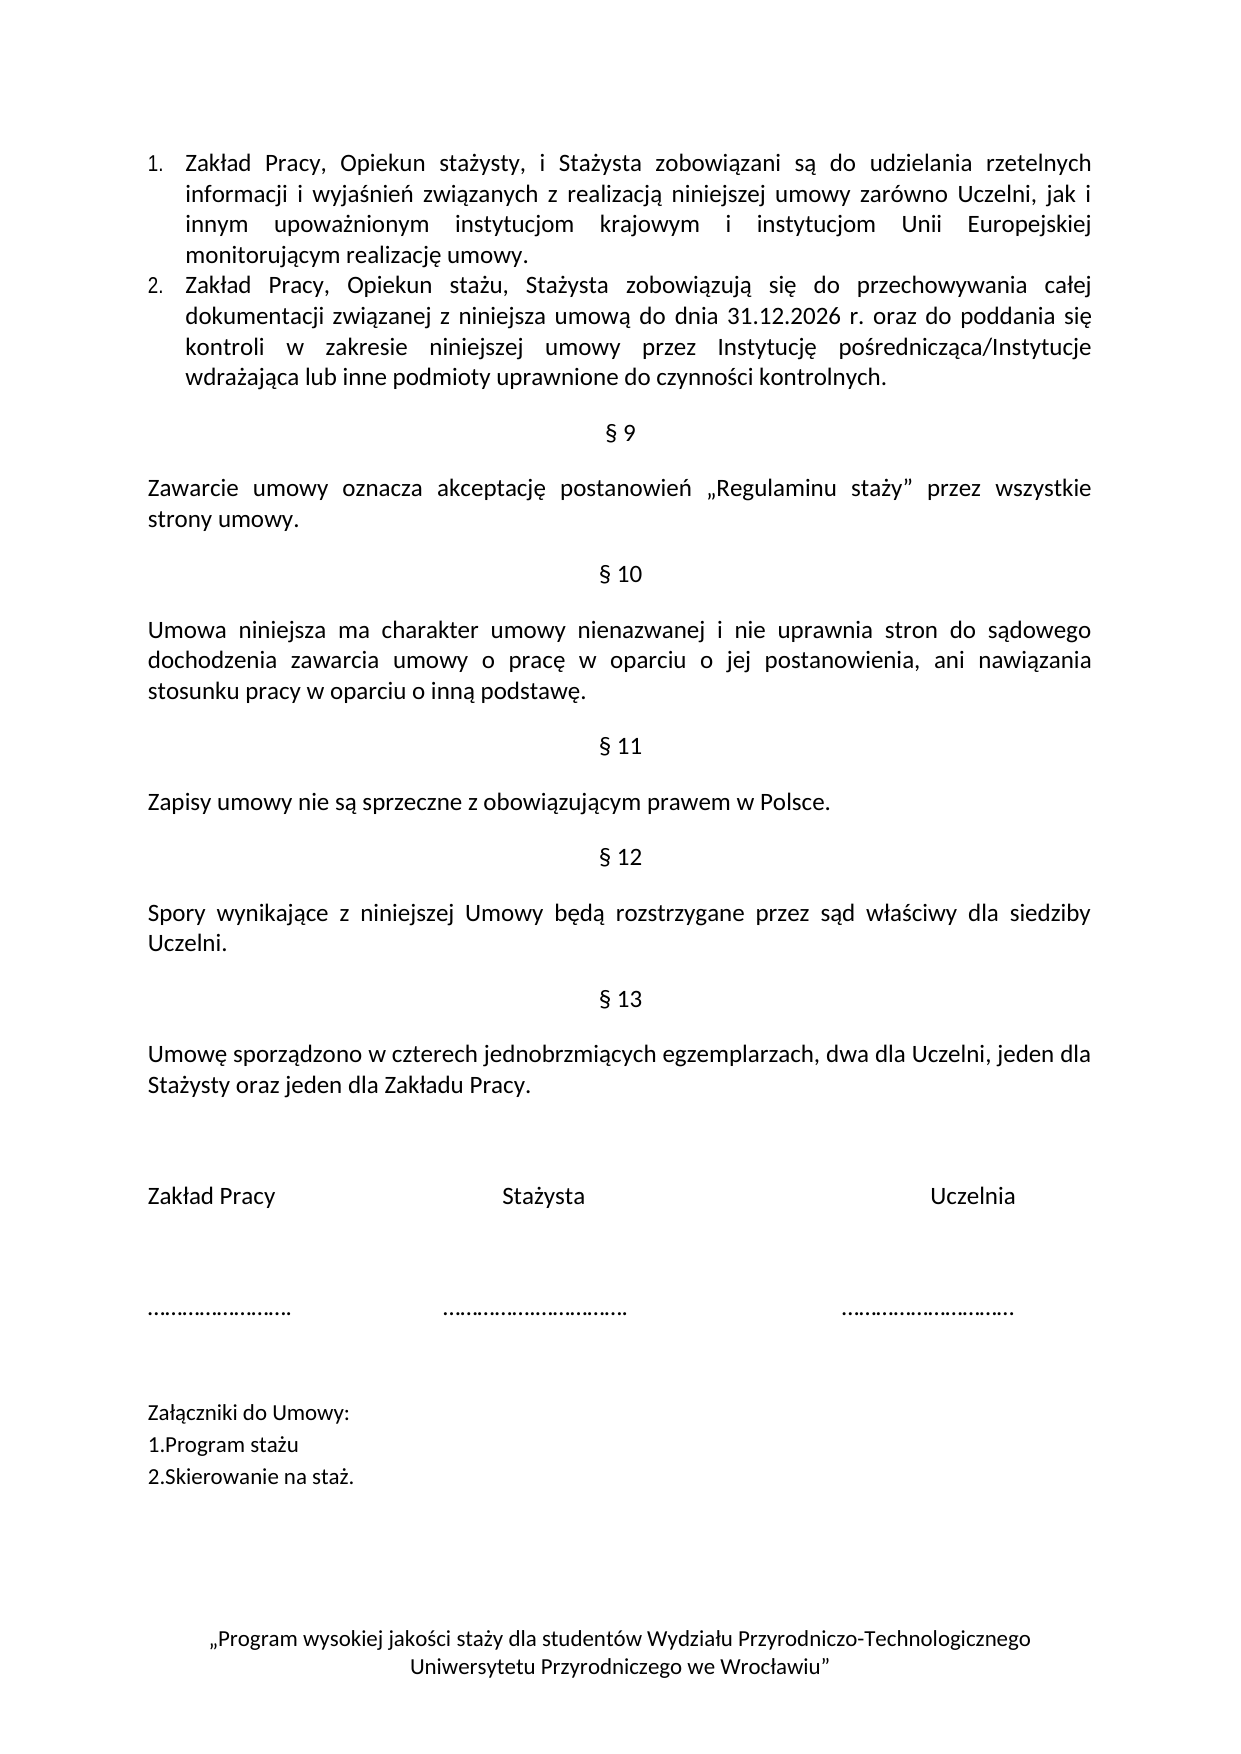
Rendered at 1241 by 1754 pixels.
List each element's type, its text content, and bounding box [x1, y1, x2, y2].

text ……………………. …………….……………. ………………………… [148, 1291, 1093, 1322]
list Zakład Pracy, Opiekun stażysty, i Stażysta zobowiązani są do udzielania rzetelnych informacji i wyjaśnień związanych z realizacją niniejszej umowy zarówno Uczelni, jak i innym upoważnionym instytucjom krajowym i instytucjom Unii Europejskiej monitorującym realizację umowy. [148, 148, 1093, 270]
text § 10 [148, 558, 1093, 589]
text Zawarcie umowy oznacza akceptację postanowień „Regulaminu staży” przez wszystkie strony umowy. [148, 472, 1093, 533]
text Zakład Pracy Stażysta Uczelnia [148, 1180, 1093, 1211]
text § 13 [148, 983, 1093, 1013]
text § 12 [148, 841, 1093, 872]
text § 11 [148, 730, 1093, 761]
text Umowę sporządzono w czterech jednobrzmiących egzemplarzach, dwa dla Uczelni, jeden dla Stażysty oraz jeden dla Zakładu Pracy. [148, 1038, 1093, 1099]
text § 9 [148, 417, 1093, 447]
text Zapisy umowy nie są sprzeczne z obowiązującym prawem w Polsce. [148, 786, 1093, 816]
text Załączniki do Umowy: 1.Program stażu 2.Skierowanie na staż. [148, 1398, 1093, 1490]
text Spory wynikające z niniejszej Umowy będą rozstrzygane przez sąd właściwy dla siedziby Uczelni. [148, 897, 1093, 958]
list Zakład Pracy, Opiekun stażu, Stażysta zobowiązują się do przechowywania całej dokumentacji związanej z niniejsza umową do dnia 31.12.2026 r. oraz do poddania się kontroli w zakresie niniejszej umowy przez Instytucję pośrednicząca/Instytucje wdrażająca lub inne podmioty uprawnione do czynności kontrolnych. [148, 270, 1093, 392]
text Umowa niniejsza ma charakter umowy nienazwanej i nie uprawnia stron do sądowego dochodzenia zawarcia umowy o pracę w oparciu o jej postanowienia, ani nawiązania stosunku pracy w oparciu o inną podstawę. [148, 614, 1093, 705]
